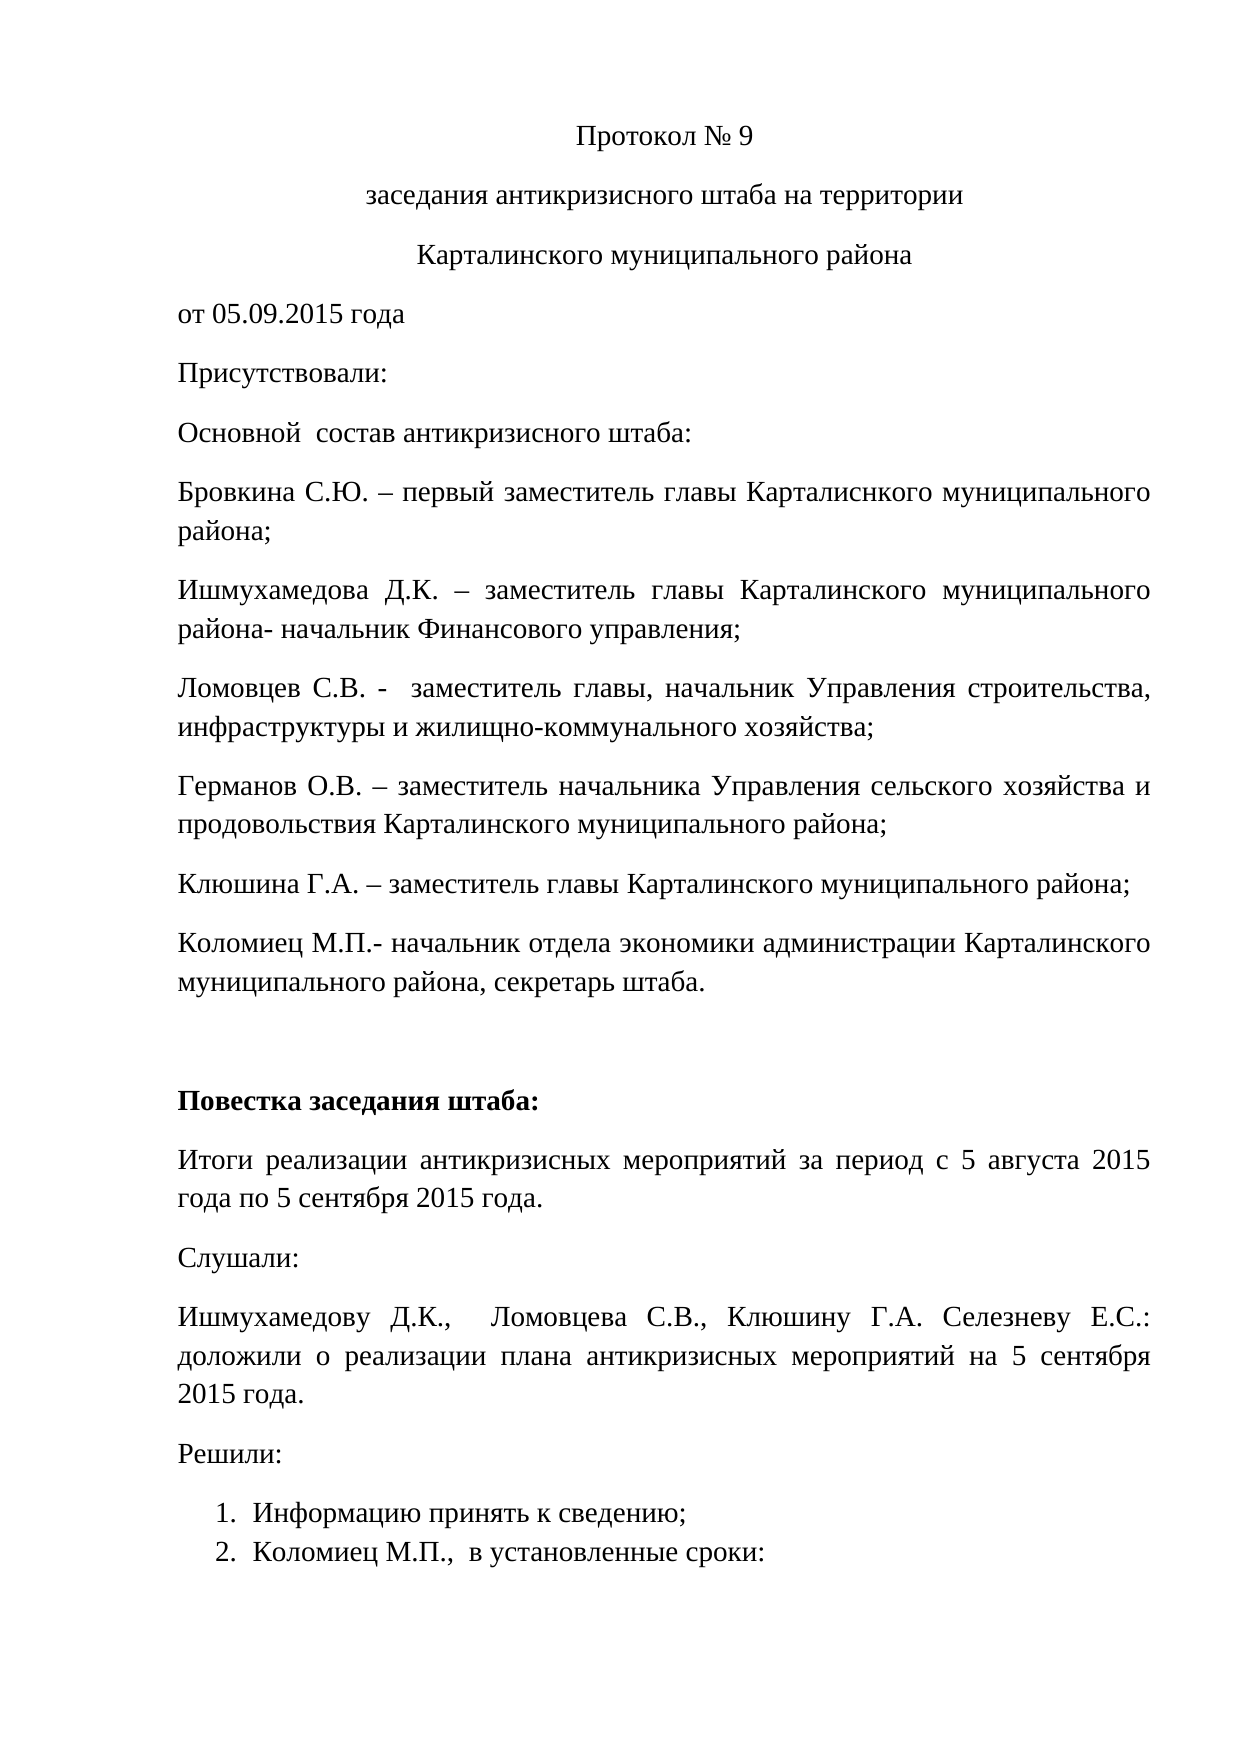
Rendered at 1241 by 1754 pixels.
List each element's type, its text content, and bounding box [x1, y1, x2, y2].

text Клюшина Г.А. – заместитель главы Карталинского муниципального района; [177, 866, 1152, 899]
text от 05.09.2015 года [177, 296, 1152, 330]
text Решили: [177, 1436, 1152, 1469]
text Бровкина С.Ю. – первый заместитель главы Карталиснкого муниципального района; [177, 474, 1152, 546]
text Повестка заседания штаба: [177, 1083, 1152, 1116]
text Итоги реализации антикризисных мероприятий за период с 5 августа 2015 года по 5 сентября 2015 года. [177, 1142, 1152, 1214]
list Информацию принять к сведению; [215, 1495, 1152, 1529]
text Карталинского муниципального района [177, 237, 1152, 270]
text Протокол № 9 [177, 118, 1152, 152]
text Германов О.В. – заместитель начальника Управления сельского хозяйства и продовольствия Карталинского муниципального района; [177, 768, 1152, 840]
text Слушали: [177, 1240, 1152, 1273]
text Основной состав антикризисного штаба: [177, 415, 1152, 448]
list Коломиец М.П., в установленные сроки: [215, 1534, 1152, 1567]
text заседания антикризисного штаба на территории [177, 177, 1152, 211]
text Ишмухамедова Д.К. – заместитель главы Карталинского муниципального района- начальник Финансового управления; [177, 572, 1152, 644]
text Присутствовали: [177, 356, 1152, 389]
text Коломиец М.П.- начальник отдела экономики администрации Карталинского муниципального района, секретарь штаба. [177, 925, 1152, 997]
text Ишмухамедову Д.К., Ломовцева С.В., Клюшину Г.А. Селезневу Е.С.: доложили о реализации плана антикризисных мероприятий на 5 сентября 2015 года. [177, 1299, 1152, 1410]
text Ломовцев С.В. - заместитель главы, начальник Управления строительства, инфраструктуры и жилищно-коммунального хозяйства; [177, 670, 1152, 742]
